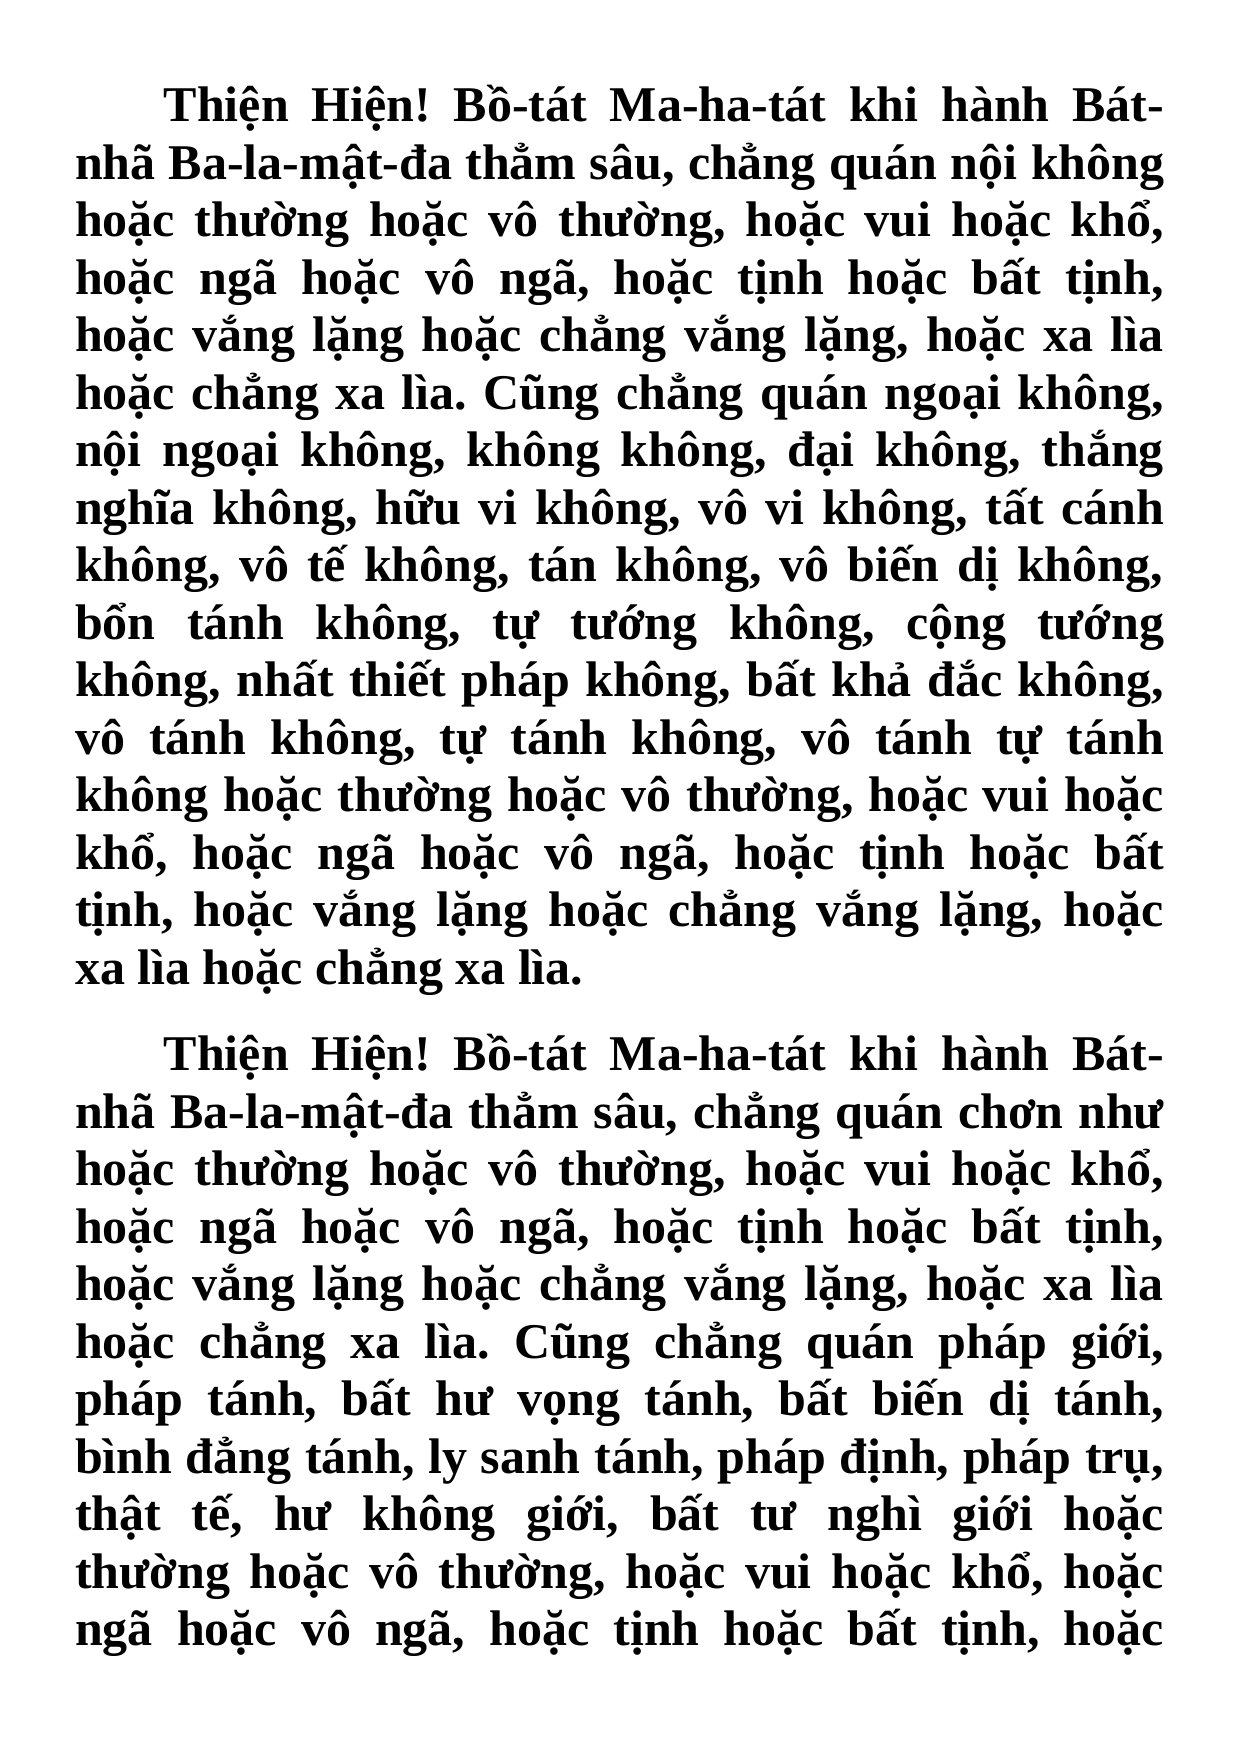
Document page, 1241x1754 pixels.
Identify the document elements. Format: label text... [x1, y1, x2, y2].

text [75, 1024, 1165, 1657]
text Thiện Hiện! Bồ-tát Ma-ha-tát khi hành Bát-nhã Ba-la-mật-đa thẳm sâu, chẳng quán nội không hoặc thường hoặc vô thường, hoặc vui hoặc khổ, hoặc ngã hoặc vô ngã, hoặc tịnh hoặc bất tịnh, hoặc vắng lặng hoặc chẳng vắng lặng, hoặc xa lìa hoặc chẳng xa lìa. Cũng chẳng quán ngoại không, nội ngoại không, không không, đại không, thắng nghĩa không, hữu vi không, vô vi không, tất cánh không, vô tế không, tán không, vô biến dị không, bổn tánh không, tự tướng không, cộng tướng không, nhất thiết pháp không, bất khả đắc không, vô tánh không, tự tánh không, vô tánh tự tánh không hoặc thường hoặc vô thường, hoặc vui hoặc khổ, hoặc ngã hoặc vô ngã, hoặc tịnh hoặc bất tịnh, hoặc vắng lặng hoặc chẳng vắng lặng, hoặc xa lìa hoặc chẳng xa lìa. [75, 75, 1165, 995]
